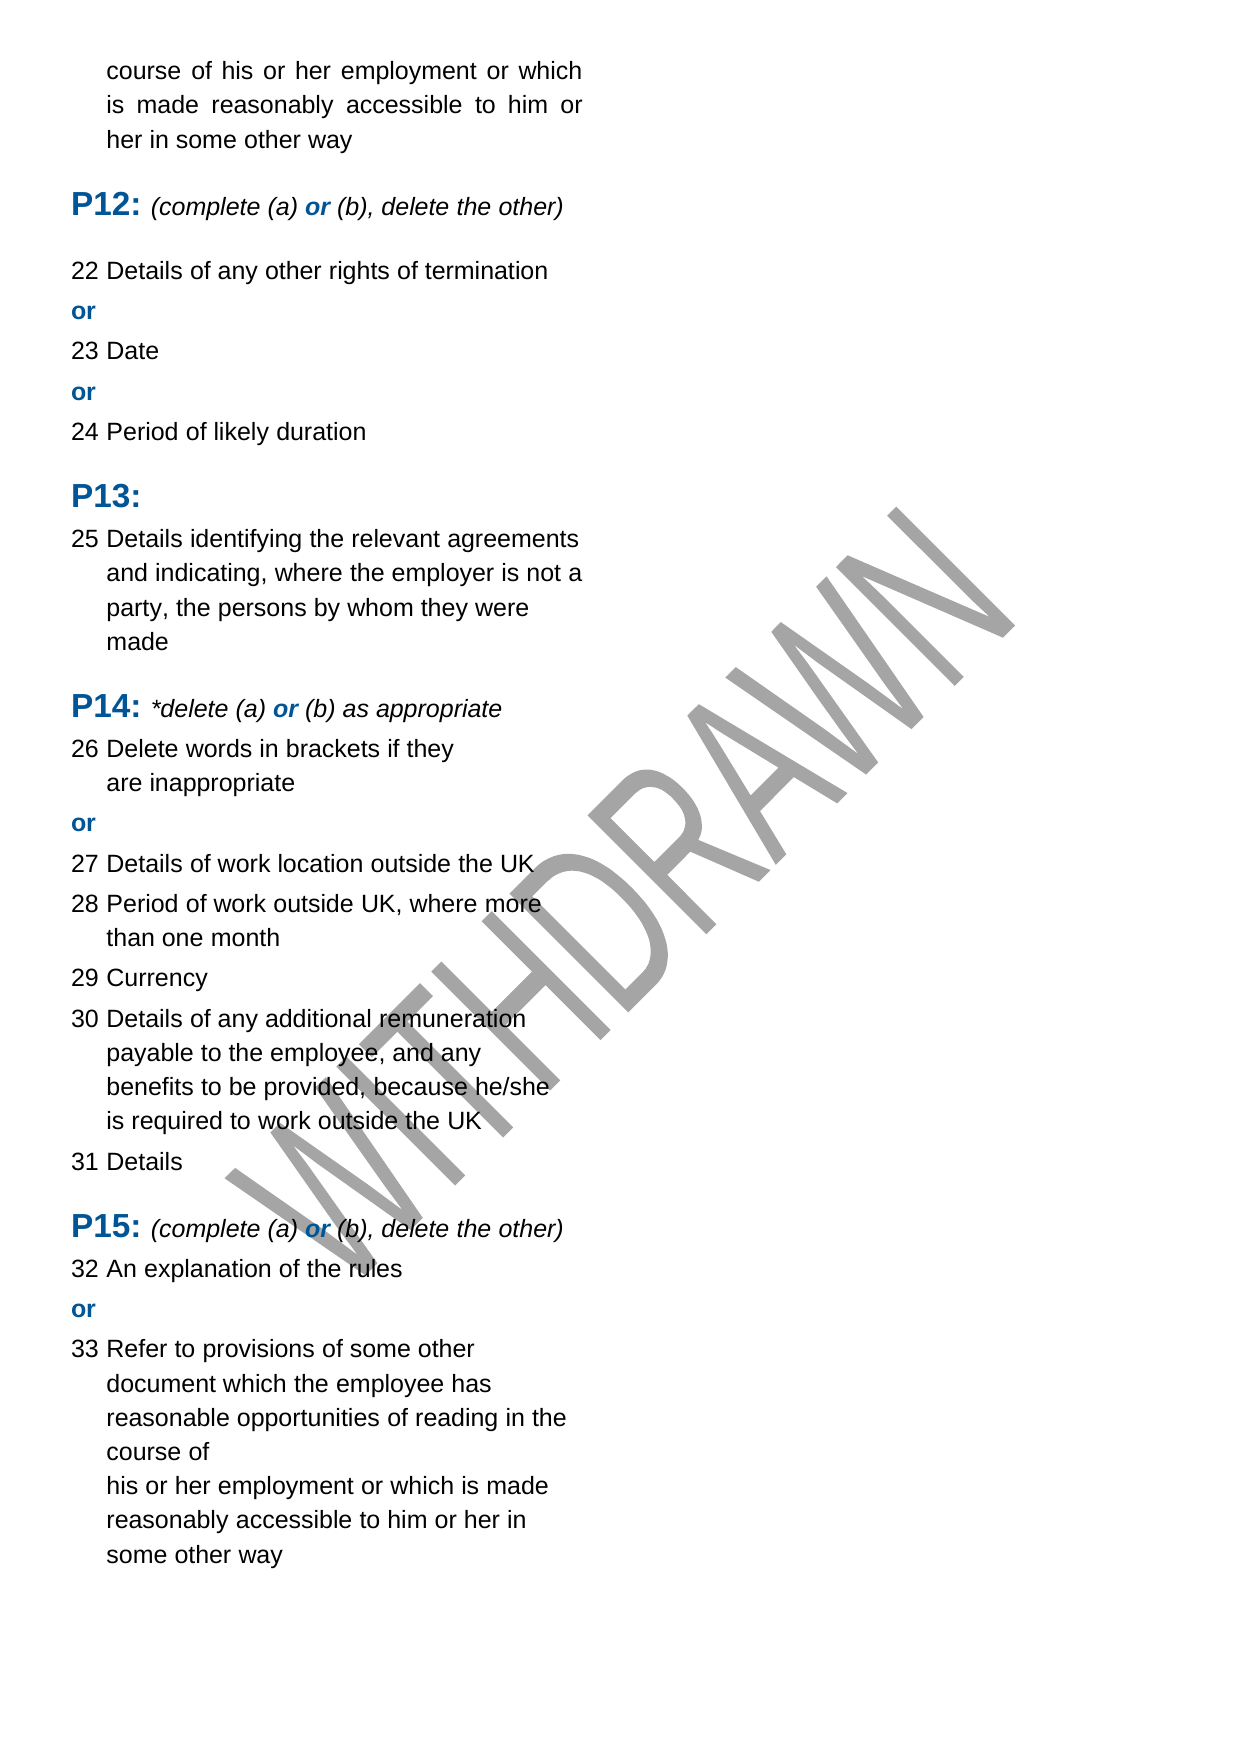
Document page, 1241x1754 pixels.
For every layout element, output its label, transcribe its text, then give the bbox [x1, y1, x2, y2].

list Currency [71, 963, 594, 992]
list Period of likely duration [71, 417, 594, 446]
list Period of work outside UK, where more than one month [71, 889, 584, 952]
list Details of any additional remuneration payable to the employee, and any benefits to be provided, because he/she is required to work outside the UK [71, 1004, 566, 1135]
subtitle or [71, 296, 594, 325]
list Refer to provisions of some other document which the employee has reasonable opportunities of reading in the course of [71, 1334, 578, 1466]
subtitle or [71, 377, 594, 405]
text P14: *delete (a) or (b) as appropriate [71, 686, 594, 724]
list Details identifying the relevant agreements and indicating, where the employer is not a party, the persons by whom they were made [71, 524, 583, 656]
subtitle or [71, 808, 594, 837]
list Date [71, 336, 594, 365]
list Delete words in brackets if they are inappropriate [71, 734, 484, 797]
text P12: (complete (a) or (b), delete the other) [71, 184, 594, 222]
text P15: (complete (a) or (b), delete the other) [71, 1206, 594, 1244]
subtitle P13: [71, 476, 594, 514]
list An explanation of the rules [71, 1254, 594, 1283]
text course of his or her employment or which is made reasonably accessible to him or her in some other way [106, 56, 583, 153]
text his or her employment or which is made reasonably accessible to him or her in some other way [106, 1471, 594, 1568]
list Details [71, 1146, 594, 1175]
list Details of any other rights of termination [71, 256, 594, 284]
list Details of work location outside the UK [71, 849, 594, 877]
subtitle or [71, 1294, 594, 1323]
